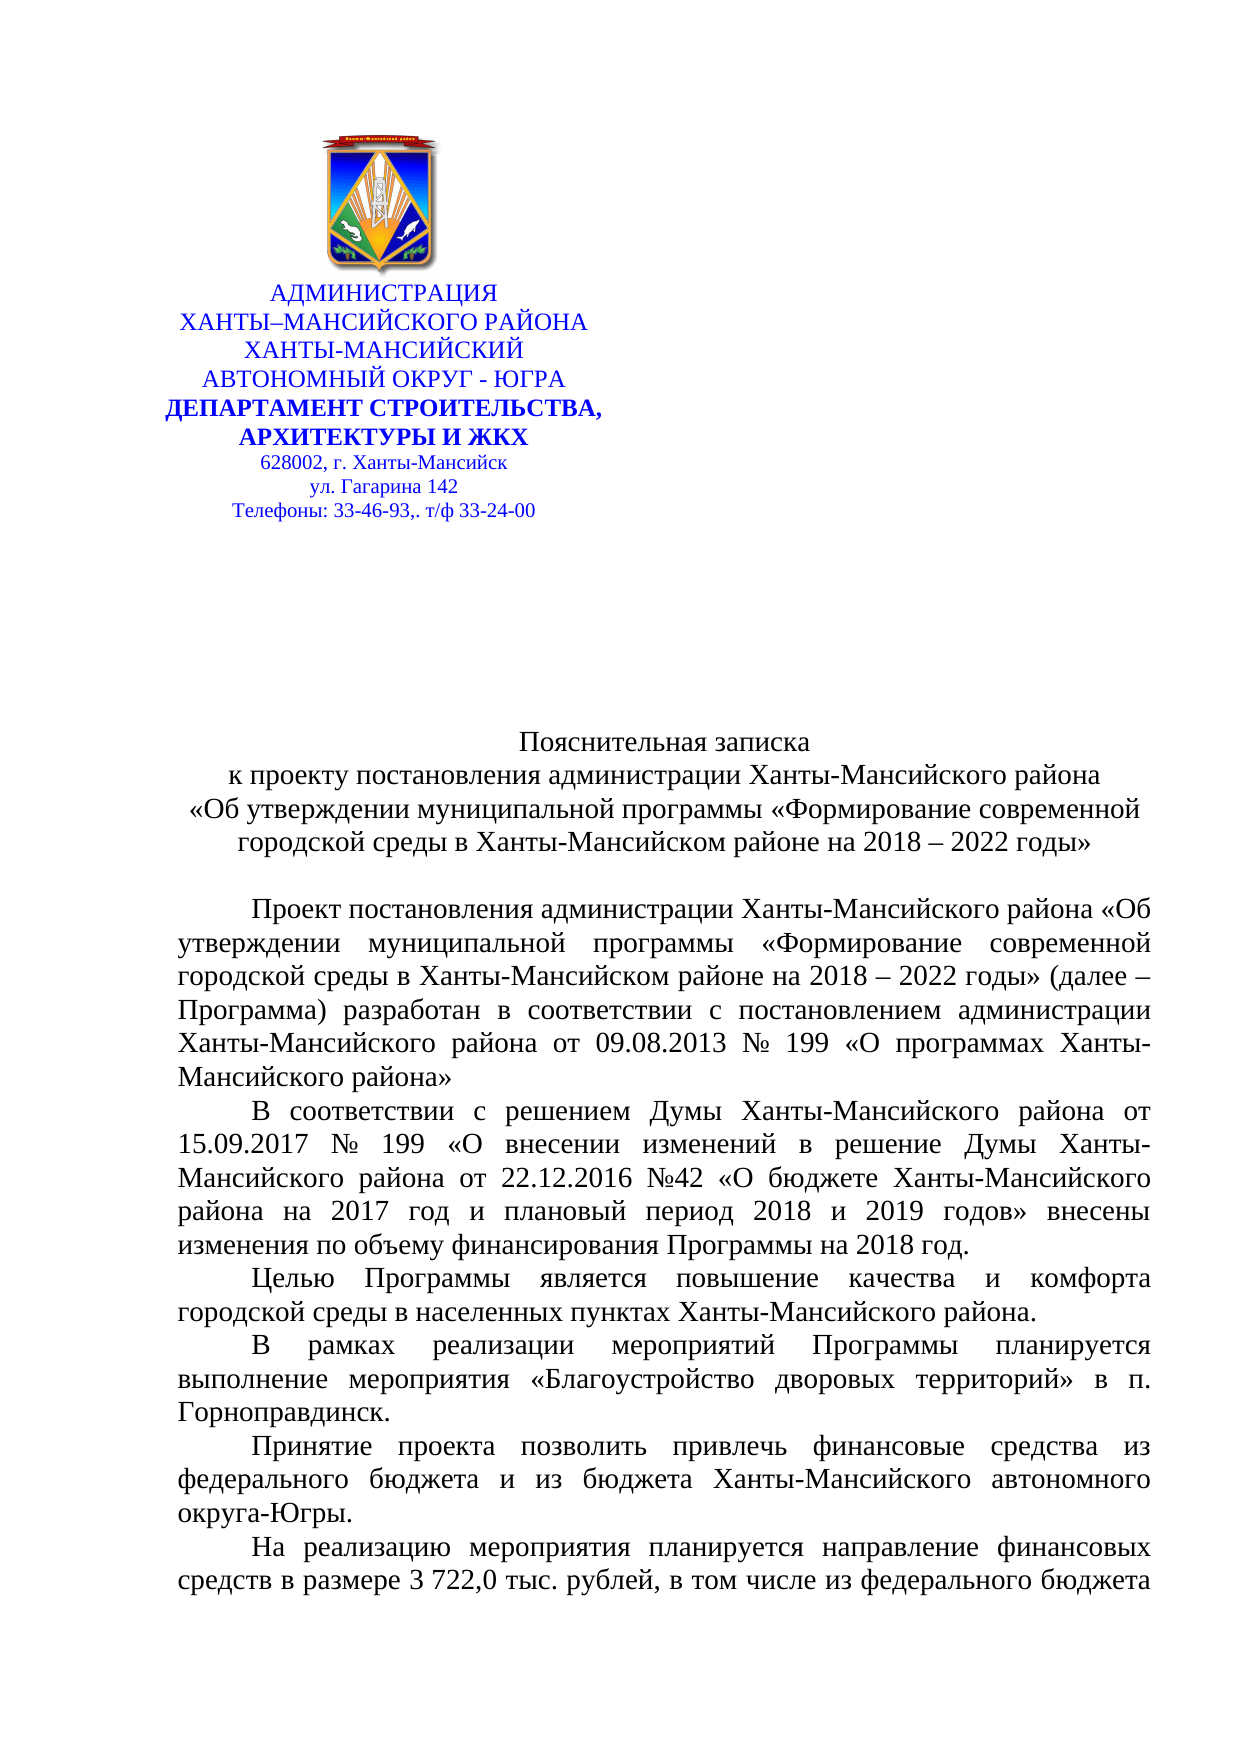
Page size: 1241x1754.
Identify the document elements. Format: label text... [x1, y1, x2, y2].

text В соответствии с решением Думы Ханты-Мансийского района от 15.09.2017 № 199 «О внесении изменений в решение Думы Ханты-Мансийского района от 22.12.2016 №42 «О бюджете Ханты-Мансийского района на 2017 год и плановый период 2018 и 2019 годов» внесены изменения по объему финансирования Программы на 2018 год. [177, 1093, 1152, 1260]
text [177, 1529, 1152, 1596]
text Целью Программы является повышение качества и комфорта городской среды в населенных пунктах Ханты-Мансийского района. [177, 1260, 1152, 1327]
text В рамках реализации мероприятий Программы планируется выполнение мероприятия «Благоустройство дворовых территорий» в п. Горноправдинск. [177, 1327, 1152, 1428]
text Принятие проекта позволить привлечь финансовые средства из федерального бюджета и из бюджета Ханты-Мансийского автономного округа-Югры. [177, 1428, 1152, 1529]
text Проект постановления администрации Ханты-Мансийского района «Об утверждении муниципальной программы «Формирование современной городской среды в Ханты-Мансийском районе на 2018 – 2022 годы» (далее – Программа) разработан в соответствии с постановлением администрации Ханты-Мансийского района от 09.08.2013 № 199 «О программах Ханты-Мансийского района» [177, 891, 1152, 1093]
text «Об утверждении муниципальной программы «Формирование современной городской среды в Ханты-Мансийском районе на 2018 – 2022 годы» [177, 791, 1152, 858]
text к проекту постановления администрации Ханты-Мансийского района [177, 757, 1152, 791]
text Пояснительная записка [177, 724, 1152, 757]
